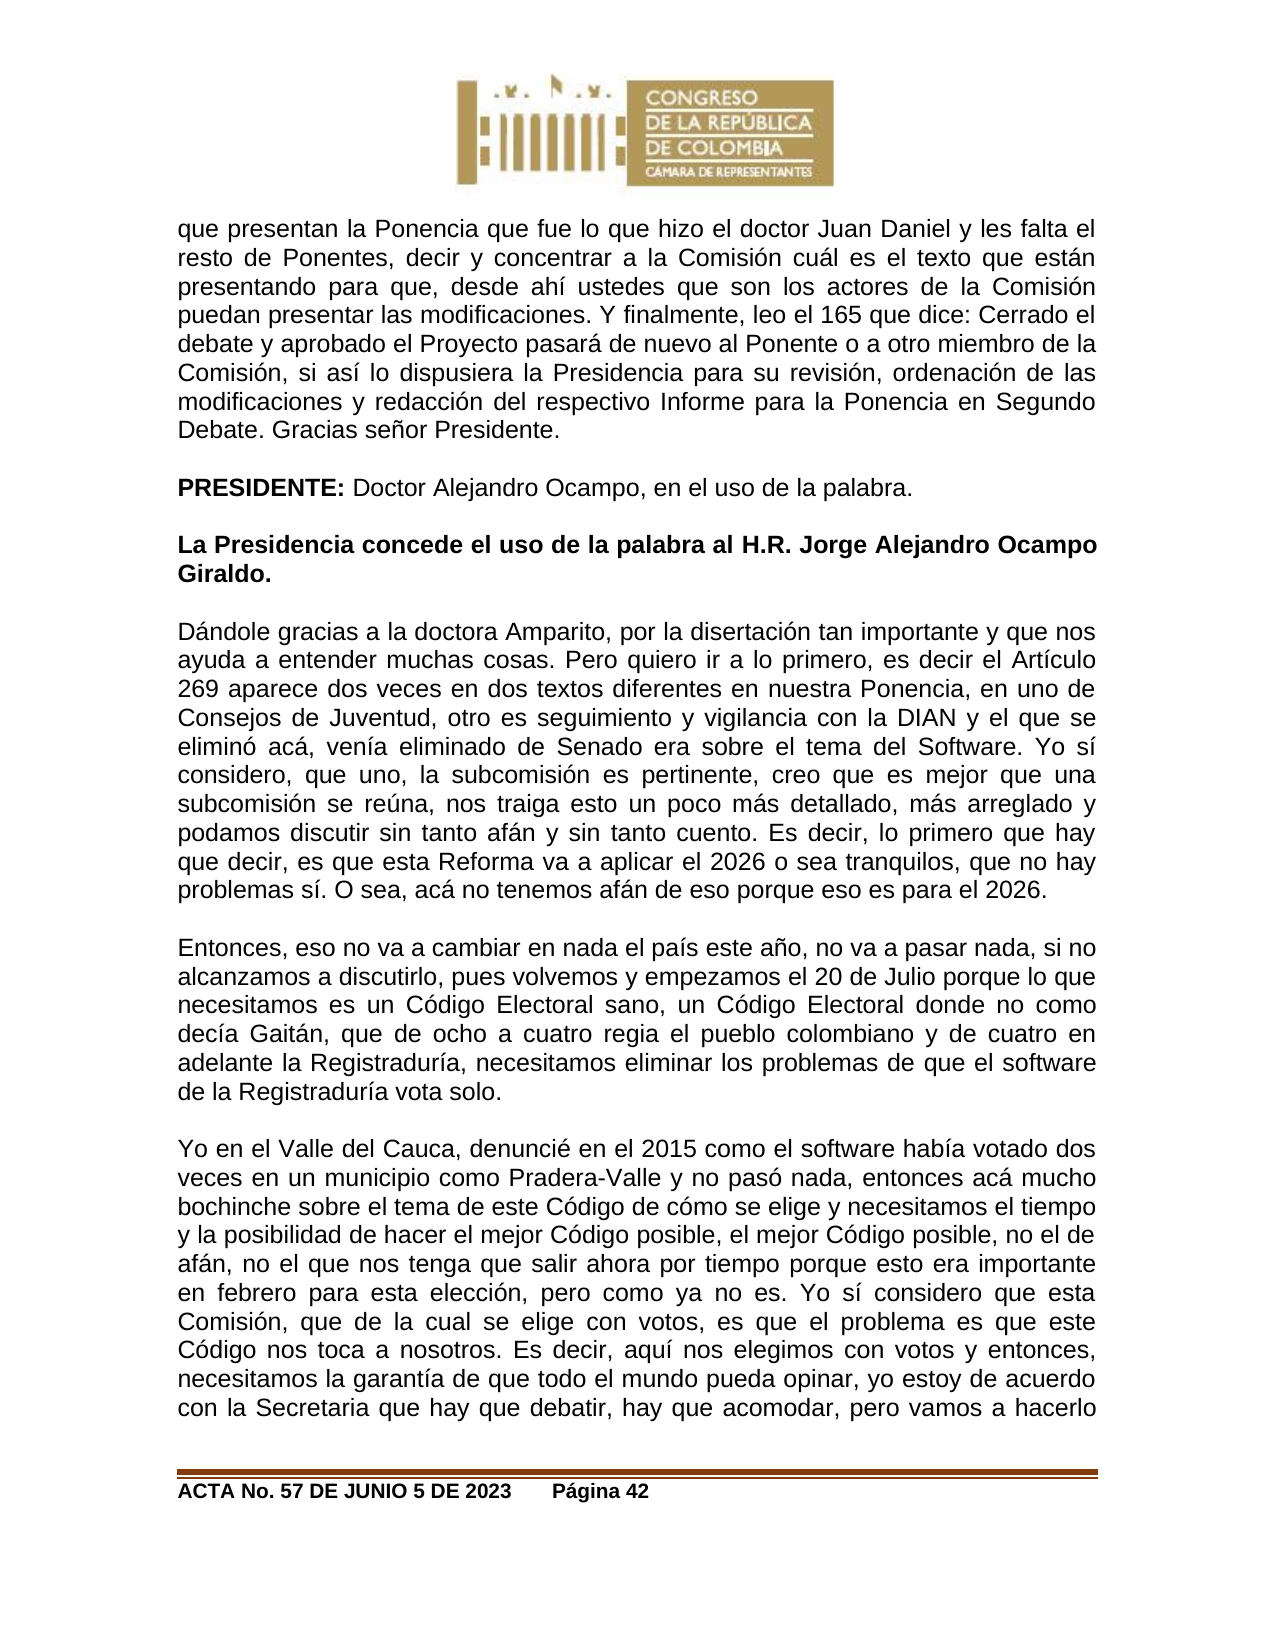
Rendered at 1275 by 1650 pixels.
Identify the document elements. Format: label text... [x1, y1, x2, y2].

text Entonces, eso no va a cambiar en nada el país este año, no va a pasar nada, si no alcanzamos a discutirlo, pues volvemos y empezamos el 20 de Julio porque lo que necesitamos es un Código Electoral sano, un Código Electoral donde no como decía Gaitán, que de ocho a cuatro regia el pueblo colombiano y de cuatro en adelante la Registraduría, necesitamos eliminar los problemas de que el software de la Registraduría vota solo. [177, 933, 1098, 1105]
subtitle La Presidencia concede el uso de la palabra al H.R. Jorge Alejandro Ocampo Giraldo. [177, 530, 1098, 588]
text Dándole gracias a la doctora Amparito, por la disertación tan importante y que nos ayuda a entender muchas cosas. Pero quiero ir a lo primero, es decir el Artículo 269 aparece dos veces en dos textos diferentes en nuestra Ponencia, en uno de Consejos de Juventud, otro es seguimiento y vigilancia con la DIAN y el que se eliminó acá, venía eliminado de Senado era sobre el tema del Software. Yo sí considero, que uno, la subcomisión es pertinente, creo que es mejor que una subcomisión se reúna, nos traiga esto un poco más detallado, más arreglado y podamos discutir sin tanto afán y sin tanto cuento. Es decir, lo primero que hay que decir, es que esta Reforma va a aplicar el 2026 o sea tranquilos, que no hay problemas sí. O sea, acá no tenemos afán de eso porque eso es para el 2026. [177, 617, 1098, 904]
picture [430, 73, 845, 197]
subtitle PRESIDENTE: Doctor Alejandro Ocampo, en el uso de la palabra. [177, 473, 1098, 502]
